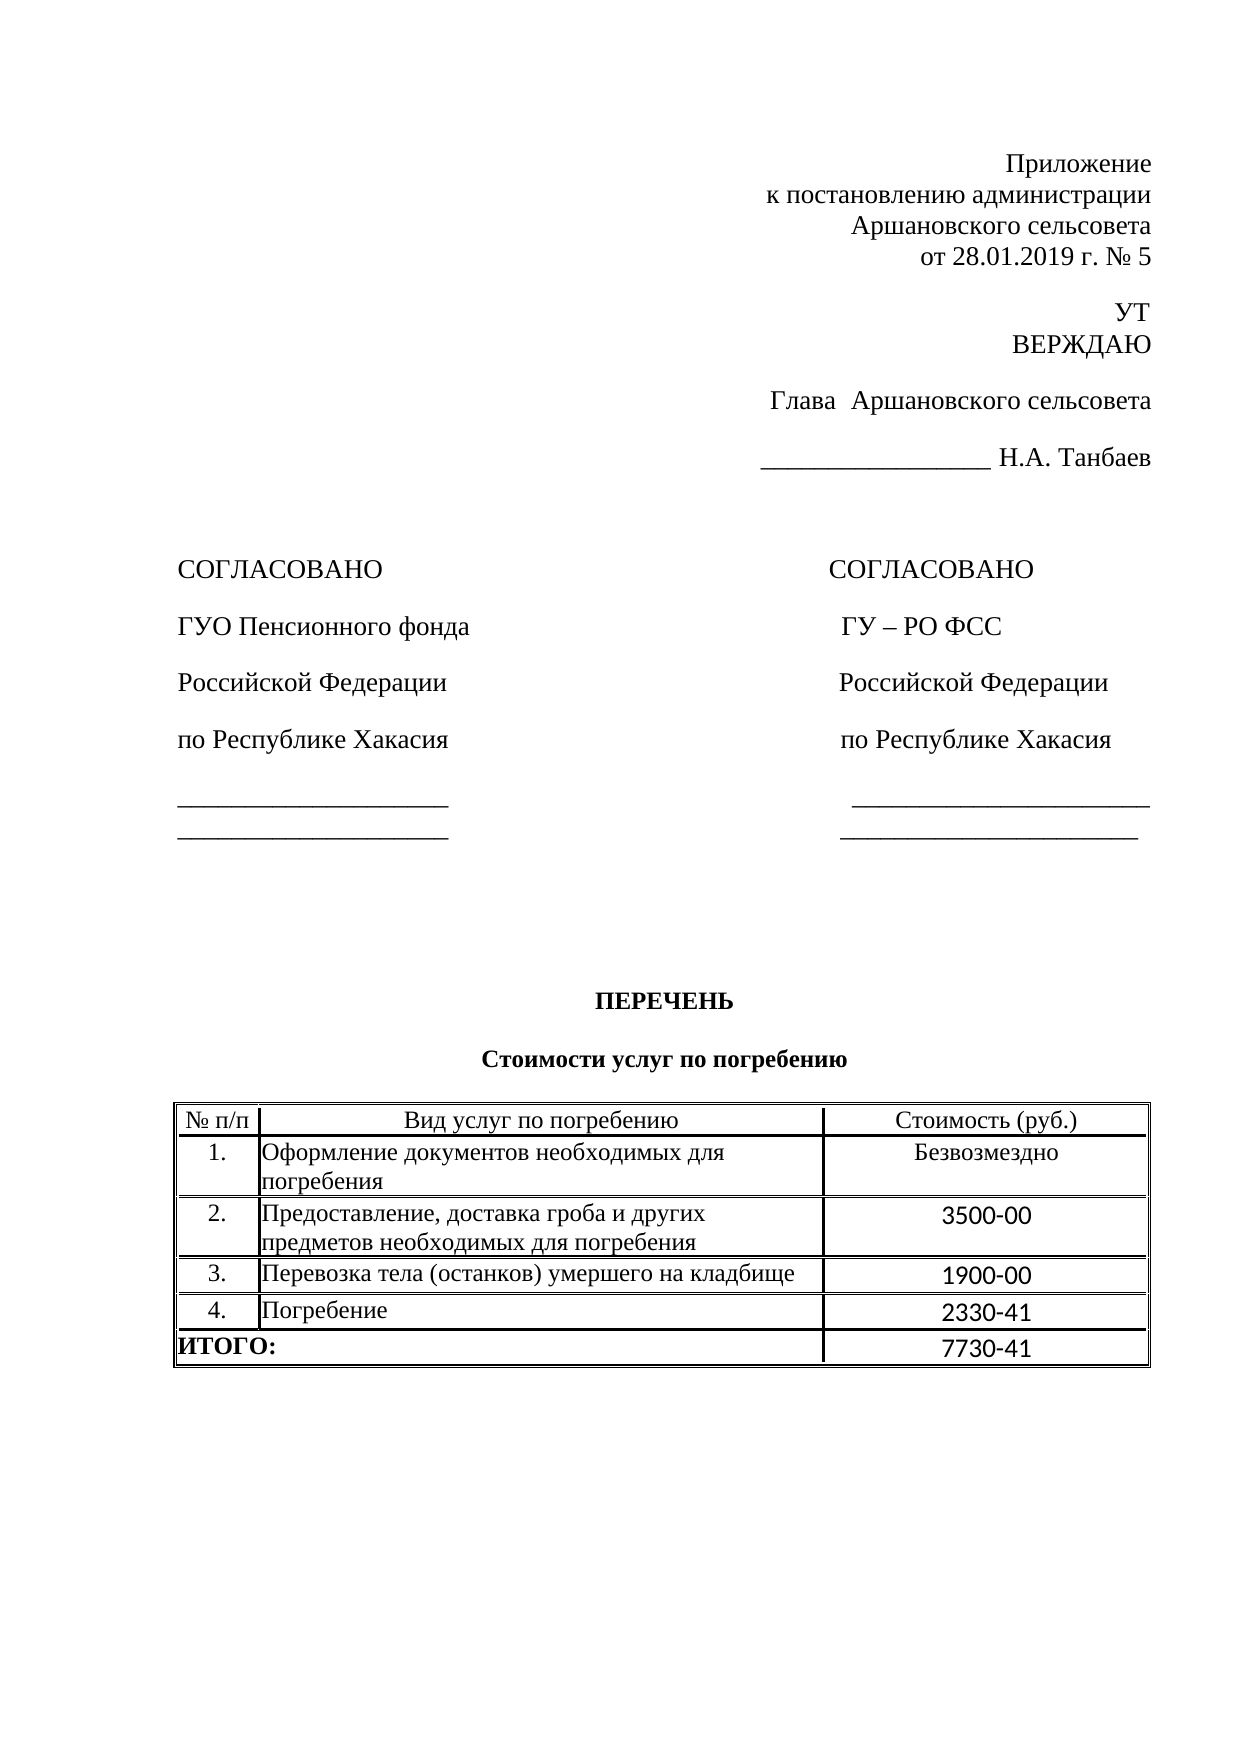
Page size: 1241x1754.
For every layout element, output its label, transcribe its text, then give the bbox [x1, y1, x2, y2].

table_cell 2. [177, 1195, 258, 1255]
text Глава Аршановского сельсовета [177, 384, 1152, 416]
text к постановлению администрации [177, 178, 1152, 209]
text Стоимости услуг по погребению [177, 1044, 1152, 1073]
table_cell Безвозмездно [825, 1134, 1148, 1194]
table_cell Предоставление, доставка гроба и других предметов необходимых для погребения [261, 1198, 822, 1255]
table_header № п/п [175, 1103, 259, 1134]
table_header Стоимость (руб.) [823, 1105, 1148, 1134]
table_cell 1900-00 [825, 1255, 1148, 1292]
table_cell Перевозка тела (останков) умершего на кладбище [261, 1259, 822, 1292]
table_cell 3500-00 [825, 1195, 1148, 1255]
table_cell ИТОГО: [175, 1328, 823, 1364]
table_cell 1. [177, 1134, 258, 1194]
text Аршановского сельсовета [177, 209, 1152, 240]
text ПЕРЕЧЕНЬ [177, 986, 1152, 1015]
table_cell 7730-41 [823, 1328, 1149, 1364]
table_cell 4. [175, 1292, 259, 1328]
text ____________________ ______________________ ____________________ ______________________ [177, 779, 1152, 842]
text ГУО Пенсионного фонда ГУ – РО ФСС [177, 610, 1152, 642]
table_cell 2330-41 [823, 1292, 1149, 1328]
text Приложение [177, 147, 1152, 178]
text _________________ Н.А. Танбаев [177, 441, 1152, 472]
text УТВЕРЖДАЮ [177, 296, 1152, 359]
text Российской Федерации Российской Федерации [177, 667, 1152, 698]
text СОГЛАСОВАНО СОГЛАСОВАНО [177, 554, 1152, 585]
table_cell Погребение [261, 1295, 822, 1328]
text от 28.01.2019 г. № 5 [177, 240, 1152, 271]
table_header Вид услуг по погребению [259, 1105, 823, 1134]
table_cell 3. [177, 1255, 258, 1292]
table_cell Оформление документов необходимых для погребения [261, 1137, 822, 1194]
text по Республике Хакасия по Республике Хакасия [177, 723, 1152, 754]
